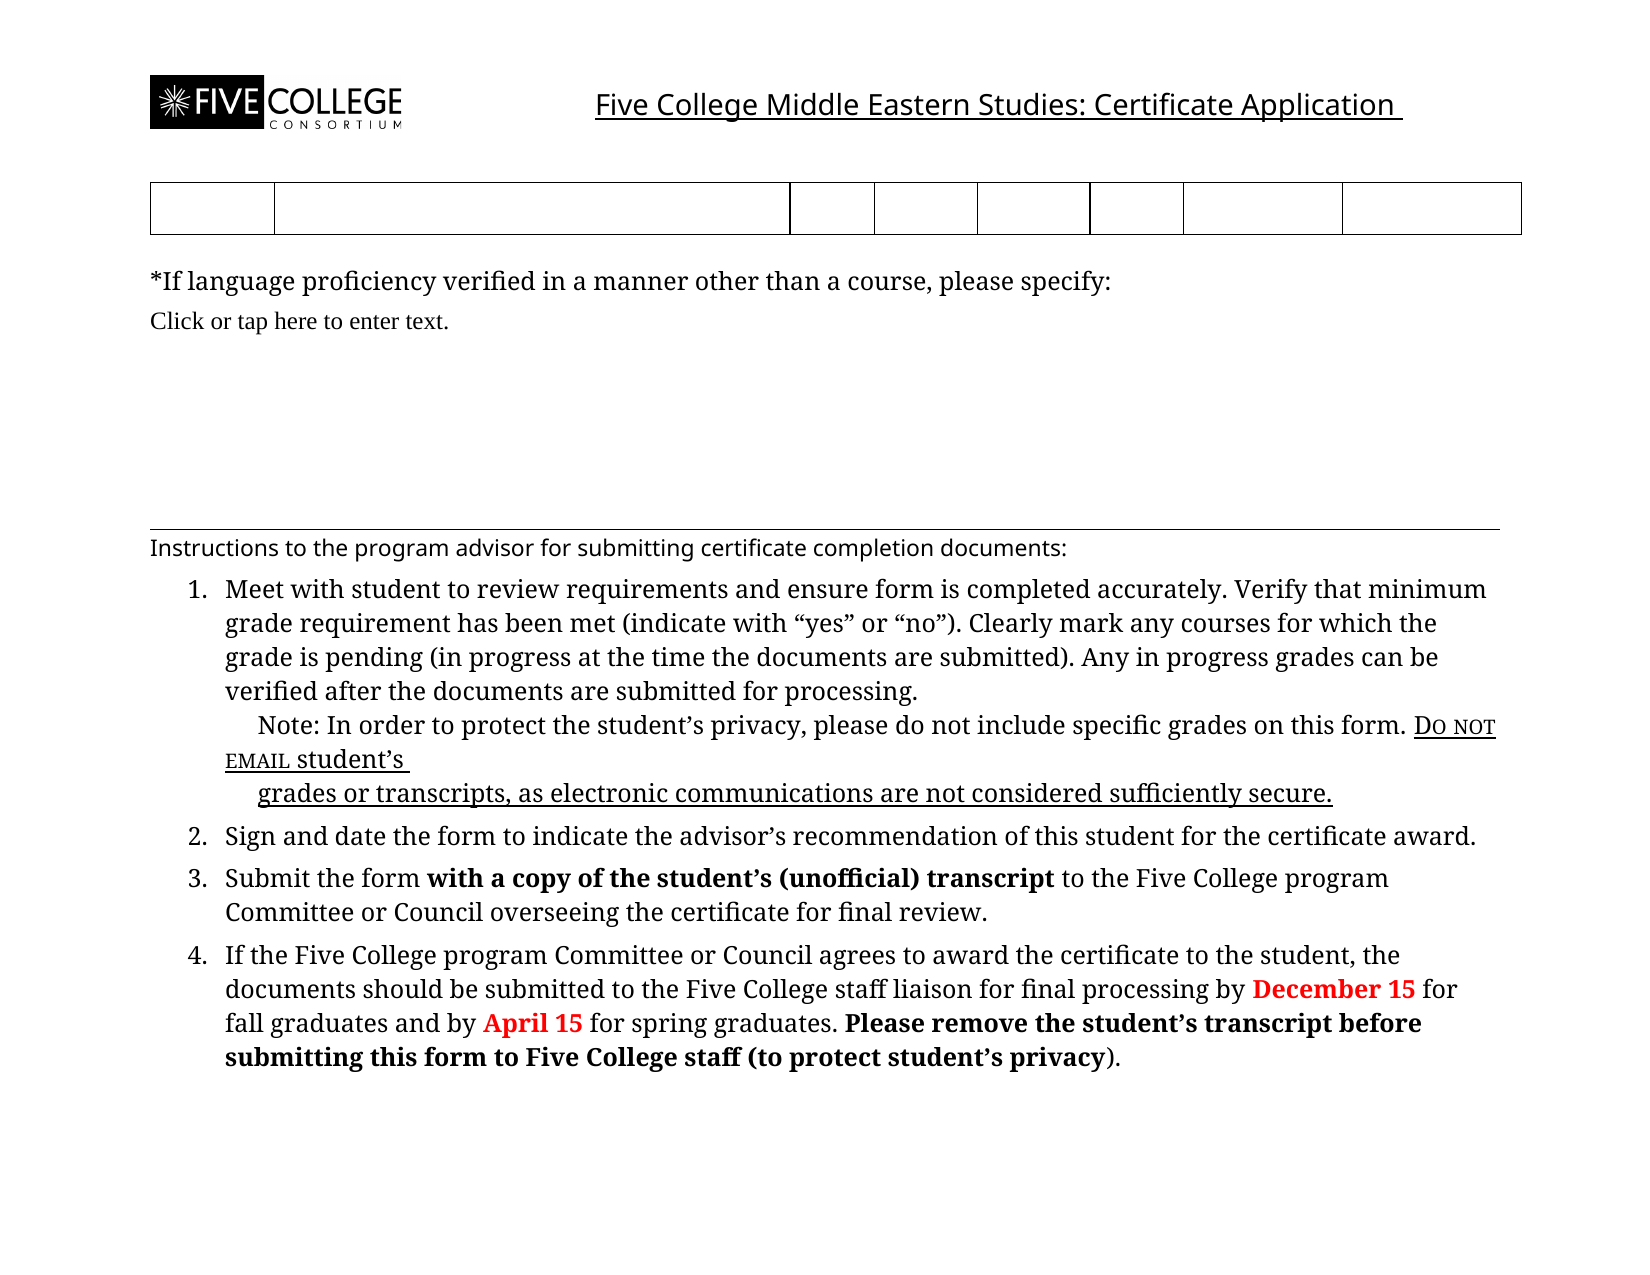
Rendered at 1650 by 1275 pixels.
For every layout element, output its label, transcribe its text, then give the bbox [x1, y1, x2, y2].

list If the Five College program Committee or Council agrees to award the certificate to the student, the documents should be submitted to the Five College staff liaison for final processing by December 15 for fall graduates and by April 15 for spring graduates. Please remove the student’s transcript before submitting this form to Five College staff (to protect student’s privacy). [187, 937, 1500, 1073]
text *If language proficiency verified in a manner other than a course, please specify: [150, 235, 1500, 298]
list Submit the form with a copy of the student’s (unofficial) transcript to the Five College program Committee or Council overseeing the certificate for final review. [187, 861, 1500, 929]
list Meet with student to review requirements and ensure form is completed accurately. Verify that minimum grade requirement has been met (indicate with “yes” or “no”). Clearly mark any courses for which the grade is pending (in progress at the time the documents are submitted). Any in progress grades can be verified after the documents are submitted for processing. Note: In order to protect the student’s privacy, please do not include specific grades on this form. Do not email student’s grades or transcripts, as electronic communications are not considered sufficiently secure. [187, 572, 1500, 810]
picture [150, 75, 402, 129]
list Sign and date the form to indicate the advisor’s recommendation of this student for the certificate award. [187, 818, 1500, 852]
text Instructions to the program advisor for submitting certificate completion documents: [150, 530, 1500, 563]
